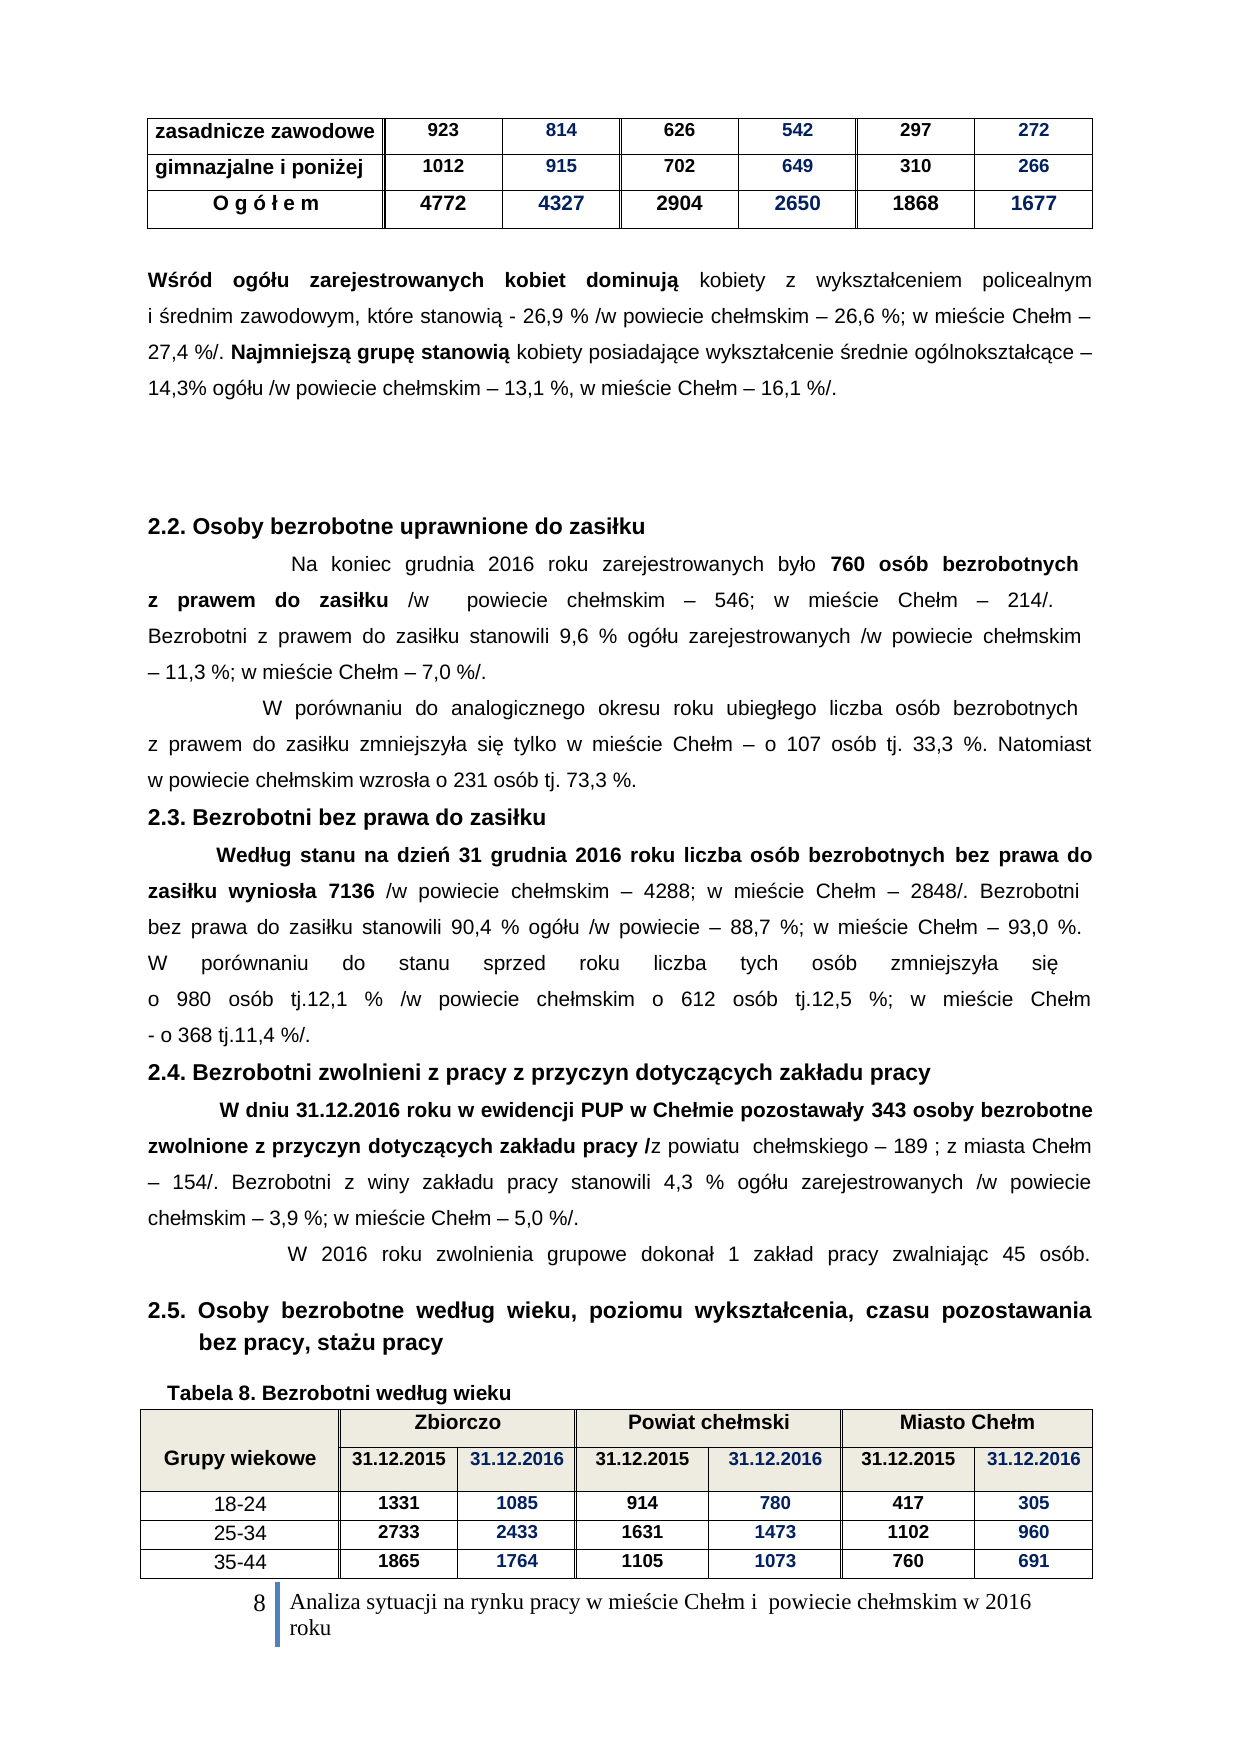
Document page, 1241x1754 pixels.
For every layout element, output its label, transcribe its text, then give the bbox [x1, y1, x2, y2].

text Wśród ogółu zarejestrowanych kobiet dominują kobiety z wykształceniem policealnym i średnim zawodowym, które stanowią - 26,9 % /w powiecie chełmskim – 26,6 %; w mieście Chełm – 27,4 %/. Najmniejszą grupę stanowią kobiety posiadające wykształcenie średnie ogólnokształcące – 14,3% ogółu /w powiecie chełmskim – 13,1 %, w mieście Chełm – 16,1 %/. [148, 268, 1093, 400]
table_cell 1631 [577, 1521, 708, 1549]
table_cell zasadnicze zawodowe [148, 119, 382, 154]
table_cell 31.12.2015 [341, 1448, 457, 1491]
table_header Zbiorczo [341, 1410, 574, 1447]
table_cell 31.12.2016 [458, 1448, 574, 1491]
table_cell 2650 [739, 191, 855, 228]
table_cell 2904 [622, 191, 738, 228]
table_cell 31.12.2015 [843, 1448, 974, 1491]
table_cell 923 [386, 119, 502, 154]
table_header Miasto Chełm [843, 1410, 1092, 1447]
text 2.4. Bezrobotni zwolnieni z pracy z przyczyn dotyczących zakładu pracy [148, 1059, 1093, 1085]
table_cell 1085 [458, 1492, 574, 1520]
table_cell 310 [858, 155, 974, 189]
text 2.2. Osoby bezrobotne uprawnione do zasiłku [148, 513, 1093, 539]
table_cell 1865 [341, 1550, 457, 1577]
table_cell 35-44 [141, 1550, 338, 1577]
table_cell 1073 [709, 1550, 840, 1577]
table_cell 305 [975, 1492, 1092, 1520]
table_cell 25-34 [141, 1521, 338, 1549]
table_cell 1764 [458, 1550, 574, 1577]
table_header Powiat chełmski [577, 1410, 840, 1447]
table_cell 417 [843, 1492, 974, 1520]
table_cell 272 [975, 119, 1092, 154]
table_cell 18-24 [141, 1492, 338, 1520]
text W dniu 31.12.2016 roku w ewidencji PUP w Chełmie pozostawały 343 osoby bezrobotne zwolnione z przyczyn dotyczących zakładu pracy /z powiatu chełmskiego – 189 ; z miasta Chełm – 154/. Bezrobotni z winy zakładu pracy stanowili 4,3 % ogółu zarejestrowanych /w powiecie chełmskim – 3,9 %; w mieście Chełm – 5,0 %/. [148, 1098, 1093, 1230]
text W porównaniu do analogicznego okresu roku ubiegłego liczba osób bezrobotnych z prawem do zasiłku zmniejszyła się tylko w mieście Chełm – o 107 osób tj. 33,3 %. Natomiast w powiecie chełmskim wzrosła o 231 osób tj. 73,3 %. [148, 696, 1093, 792]
table_cell 914 [577, 1492, 708, 1520]
table_cell 760 [843, 1550, 974, 1577]
table_cell 1868 [858, 191, 974, 228]
text Na koniec grudnia 2016 roku zarejestrowanych było 760 osób bezrobotnych z prawem do zasiłku /w powiecie chełmskim – 546; w mieście Chełm – 214/. Bezrobotni z prawem do zasiłku stanowili 9,6 % ogółu zarejestrowanych /w powiecie chełmskim – 11,3 %; w mieście Chełm – 7,0 %/. [148, 552, 1093, 684]
table_cell 542 [739, 119, 855, 154]
table_cell 814 [503, 119, 619, 154]
text Tabela 8. Bezrobotni według wieku [148, 1381, 1093, 1405]
table_cell 4327 [503, 191, 619, 228]
table_cell 1331 [341, 1492, 457, 1520]
table_cell 297 [858, 119, 974, 154]
table_cell 1677 [975, 191, 1092, 228]
table_cell 1105 [577, 1550, 708, 1577]
table_cell 4772 [386, 191, 502, 228]
table_header Grupy wiekowe [141, 1410, 338, 1491]
list W 2016 roku zwolnienia grupowe dokonał 1 zakład pracy zwalniając 45 osób. 2.5. Osoby bezrobotne według wieku, poziomu wykształcenia, czasu pozostawania bez pracy, stażu pracy [148, 1242, 1093, 1356]
table_cell 2433 [458, 1521, 574, 1549]
table_cell 702 [622, 155, 738, 189]
table_cell 691 [975, 1550, 1092, 1577]
table_cell 626 [622, 119, 738, 154]
table_cell 649 [739, 155, 855, 189]
table_cell 266 [975, 155, 1092, 189]
table_cell 31.12.2016 [975, 1448, 1092, 1491]
table_cell 915 [503, 155, 619, 189]
table_cell O g ó ł e m [148, 191, 382, 228]
table_cell 780 [709, 1492, 840, 1520]
table_cell 1102 [843, 1521, 974, 1549]
table_cell gimnazjalne i poniżej [148, 155, 382, 189]
text Według stanu na dzień 31 grudnia 2016 roku liczba osób bezrobotnych bez prawa do zasiłku wyniosła 7136 /w powiecie chełmskim – 4288; w mieście Chełm – 2848/. Bezrobotni bez prawa do zasiłku stanowili 90,4 % ogółu /w powiecie – 88,7 %; w mieście Chełm – 93,0 %. W porównaniu do stanu sprzed roku liczba tych osób zmniejszyła się o 980 osób tj.12,1 % /w powiecie chełmskim o 612 osób tj.12,5 %; w mieście Chełm - o 368 tj.11,4 %/. [148, 843, 1093, 1047]
table_cell 31.12.2016 [709, 1448, 840, 1491]
table_cell 1473 [709, 1521, 840, 1549]
table_cell 1012 [386, 155, 502, 189]
table_cell 31.12.2015 [577, 1448, 708, 1491]
table_cell 2733 [341, 1521, 457, 1549]
table_cell 960 [975, 1521, 1092, 1549]
text 2.3. Bezrobotni bez prawa do zasiłku [148, 804, 1093, 830]
